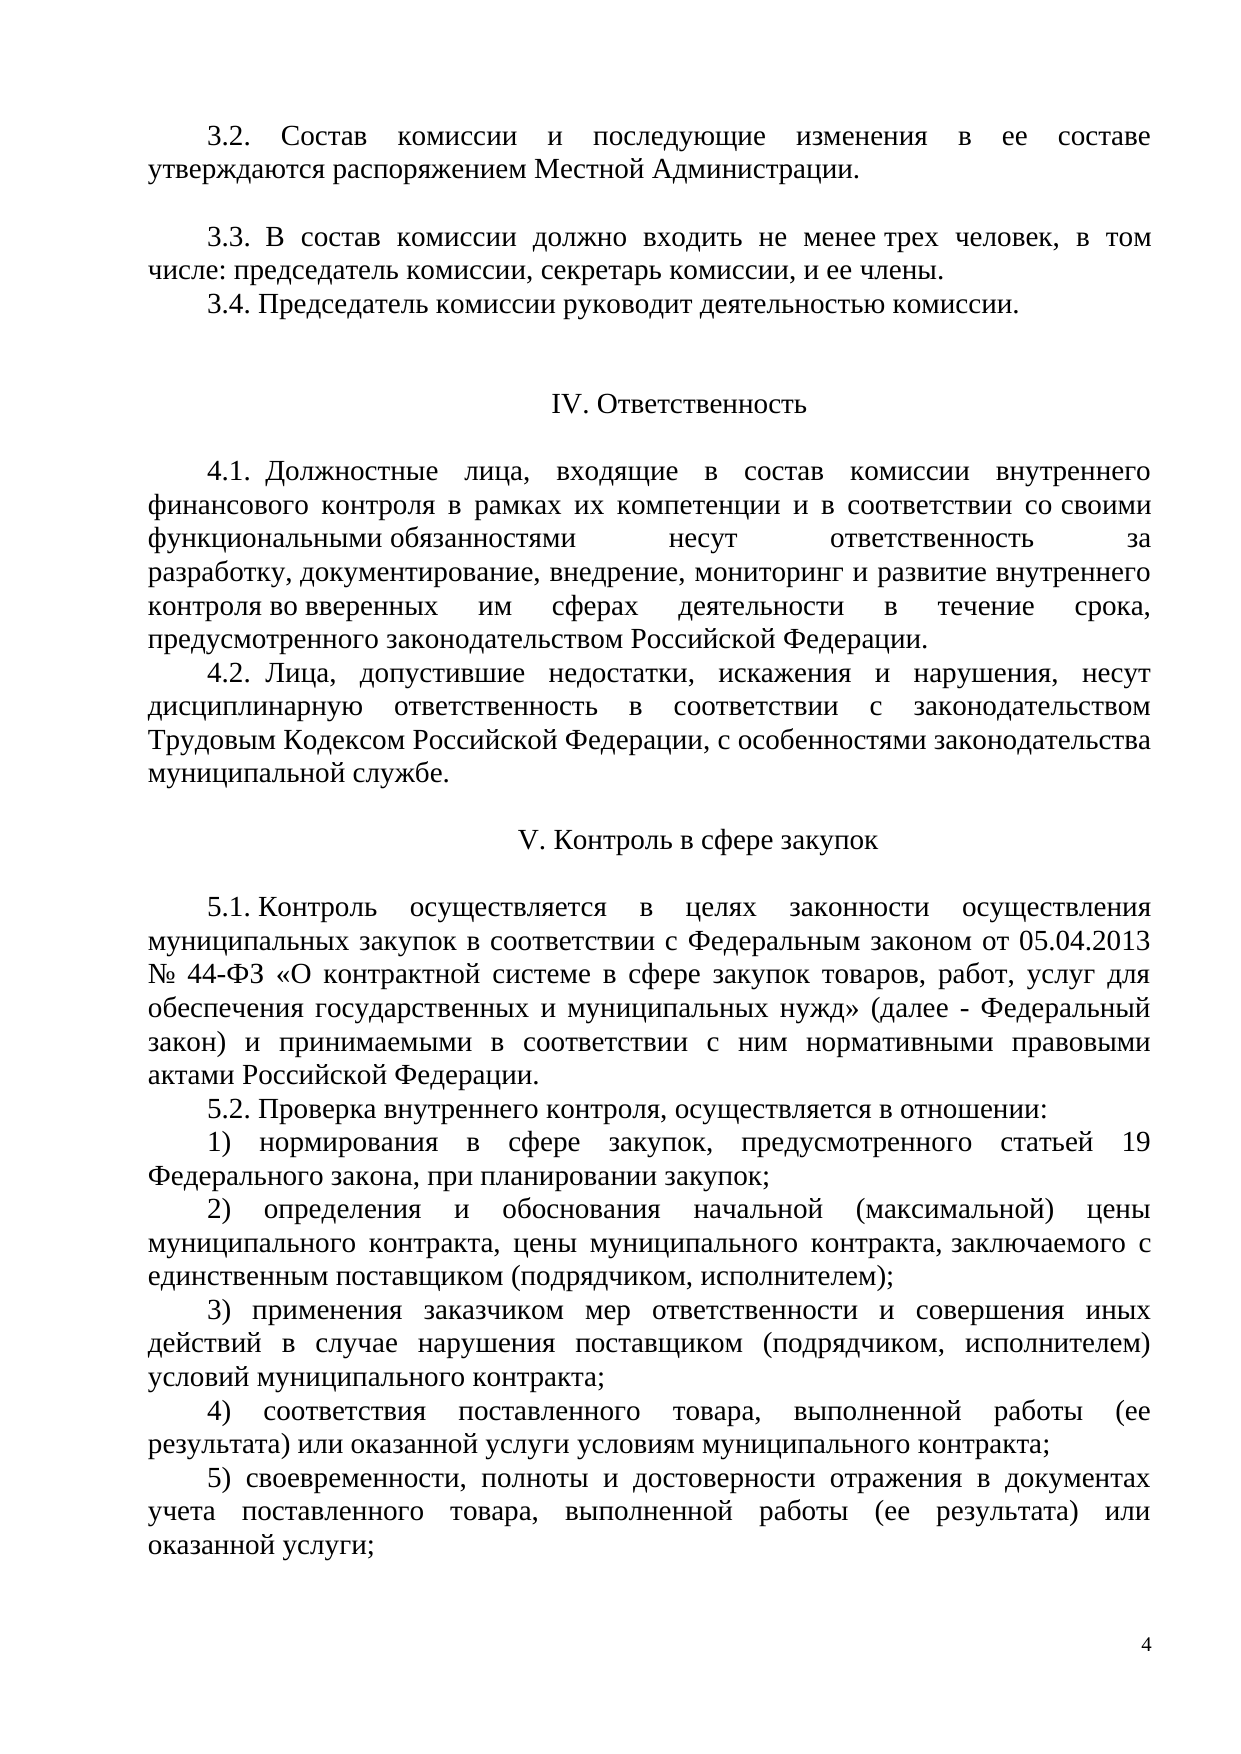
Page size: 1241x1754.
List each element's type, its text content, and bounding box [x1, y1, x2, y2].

list V. Контроль в сфере закупок [244, 822, 1152, 856]
text IV. Ответственность [148, 386, 1152, 420]
text 5) своевременности, полноты и достоверности отражения в документах учета поставленного товара, выполненной работы (ее результата) или оказанной услуги; [148, 1460, 1152, 1560]
text 1) нормирования в сфере закупок, предусмотренного статьей 19 Федерального закона, при планировании закупок; [148, 1124, 1152, 1191]
text 3.2. Состав комиссии и последующие изменения в ее составе утверждаются распоряжением Местной Администрации. [148, 118, 1152, 185]
text 5.1. Контроль осуществляется в целях законности осуществления муниципальных закупок в соответствии с Федеральным законом от 05.04.2013 № 44-ФЗ «О контрактной системе в сфере закупок товаров, работ, услуг для обеспечения государственных и муниципальных нужд» (далее - Федеральный закон) и принимаемыми в соответствии с ним нормативными правовыми актами Российской Федерации. [148, 889, 1152, 1091]
text 3.4. Председатель комиссии руководит деятельностью комиссии. [148, 286, 1152, 319]
text 4.1. Должностные лица, входящие в состав комиссии внутреннего финансового контроля в рамках их компетенции и в соответствии со своими функциональными обязанностями несут ответственность за разработку, документирование, внедрение, мониторинг и развитие внутреннего контроля во вверенных им сферах деятельности в течение срока, предусмотренного законодательством Российской Федерации. [148, 453, 1152, 655]
text 4.2. Лица, допустившие недостатки, искажения и нарушения, несут дисциплинарную ответственность в соответствии с законодательством Трудовым Кодексом Российской Федерации, с особенностями законодательства муниципальной службе. [148, 655, 1152, 789]
text 3.3. В состав комиссии должно входить не менее трех человек, в том числе: председатель комиссии, секретарь комиссии, и ее члены. [148, 219, 1152, 286]
text 3) применения заказчиком мер ответственности и совершения иных действий в случае нарушения поставщиком (подрядчиком, исполнителем) условий муниципального контракта; [148, 1292, 1152, 1393]
text 5.2. Проверка внутреннего контроля, осуществляется в отношении: [148, 1091, 1152, 1124]
text 4) соответствия поставленного товара, выполненной работы (ее результата) или оказанной услуги условиям муниципального контракта; [148, 1393, 1152, 1460]
text 2) определения и обоснования начальной (максимальной) цены муниципального контракта, цены муниципального контракта, заключаемого с единственным поставщиком (подрядчиком, исполнителем); [148, 1191, 1152, 1292]
